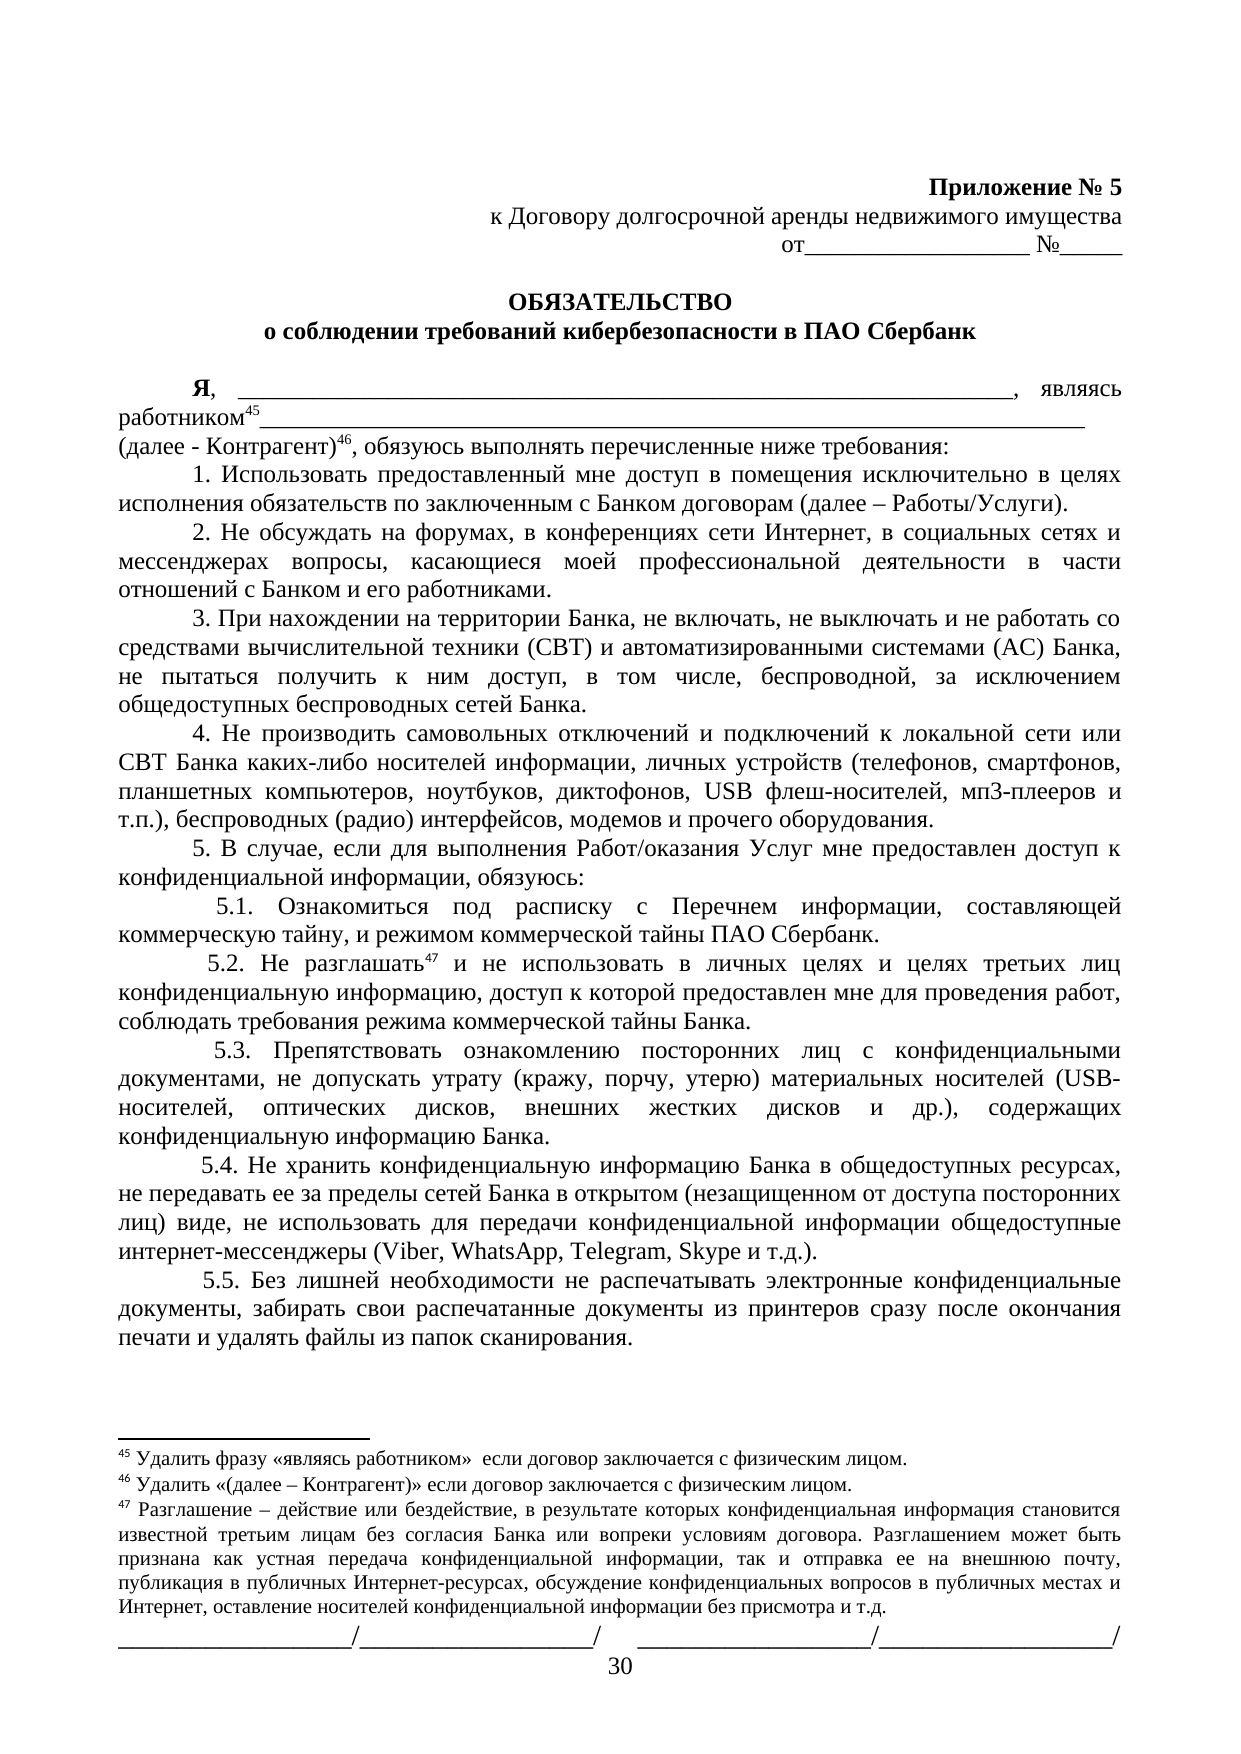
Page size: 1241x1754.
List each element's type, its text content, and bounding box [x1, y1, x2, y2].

text 5.3. Препятствовать ознакомлению посторонних лиц с конфиденциальными документами, не допускать утрату (кражу, порчу, утерю) материальных носителей (USB-носителей, оптических дисков, внешних жестких дисков и др.), содержащих конфиденциальную информацию Банка. [118, 1035, 1122, 1150]
text 5. В случае, если для выполнения Работ/оказания Услуг мне предоставлен доступ к конфиденциальной информации, обязуюсь: [118, 833, 1122, 891]
text о соблюдении требований кибербезопасности в ПАО Сбербанк [118, 316, 1122, 344]
text ОБЯЗАТЕЛЬСТВО [118, 287, 1122, 316]
text 3. При нахождении на территории Банка, не включать, не выключать и не работать со средствами вычислительной техники (СВТ) и автоматизированными системами (АС) Банка, не пытаться получить к ним доступ, в том числе, беспроводной, за исключением общедоступных беспроводных сетей Банка. [118, 603, 1122, 718]
text 2. Не обсуждать на форумах, в конференциях сети Интернет, в социальных сетях и мессенджерах вопросы, касающиеся моей профессиональной деятельности в части отношений с Банком и его работниками. [118, 517, 1122, 603]
text 1. Использовать предоставленный мне доступ в помещения исключительно в целях исполнения обязательств по заключенным с Банком договорам (далее – Работы/Услуги). [118, 459, 1122, 517]
text от__________________ №_____ [118, 229, 1122, 258]
text 4. Не производить самовольных отключений и подключений к локальной сети или СВТ Банка каких-либо носителей информации, личных устройств (телефонов, смартфонов, планшетных компьютеров, ноутбуков, диктофонов, USB флеш-носителей, мп3-плееров и т.п.), беспроводных (радио) интерфейсов, модемов и прочего оборудования. [118, 718, 1122, 833]
text 5.2. Не разглашать и не использовать в личных целях и целях третьих лиц конфиденциальную информацию, доступ к которой предоставлен мне для проведения работ, соблюдать требования режима коммерческой тайны Банка. [118, 948, 1122, 1035]
text 5.4. Не хранить конфиденциальную информацию Банка в общедоступных ресурсах, не передавать ее за пределы сетей Банка в открытом (незащищенном от доступа посторонних лиц) виде, не использовать для передачи конфиденциальной информации общедоступные интернет-мессенджеры (Viber, WhatsApp, Telegram, Skype и т.д.). [118, 1150, 1122, 1265]
text 5.5. Без лишней необходимости не распечатывать электронные конфиденциальные документы, забирать свои распечатанные документы из принтеров сразу после окончания печати и удалять файлы из папок сканирования. [118, 1265, 1122, 1351]
text 5.1. Ознакомиться под расписку с Перечнем информации, составляющей коммерческую тайну, и режимом коммерческой тайны ПАО Сбербанк. [118, 891, 1122, 948]
text к Договору долгосрочной аренды недвижимого имущества [118, 201, 1122, 229]
list Приложение № 5 [192, 172, 1122, 201]
text Я, ______________________________________________________________, являясь работником__________________________________________________________________ (далее - Контрагент), обязуюсь выполнять перечисленные ниже требования: [118, 373, 1122, 459]
